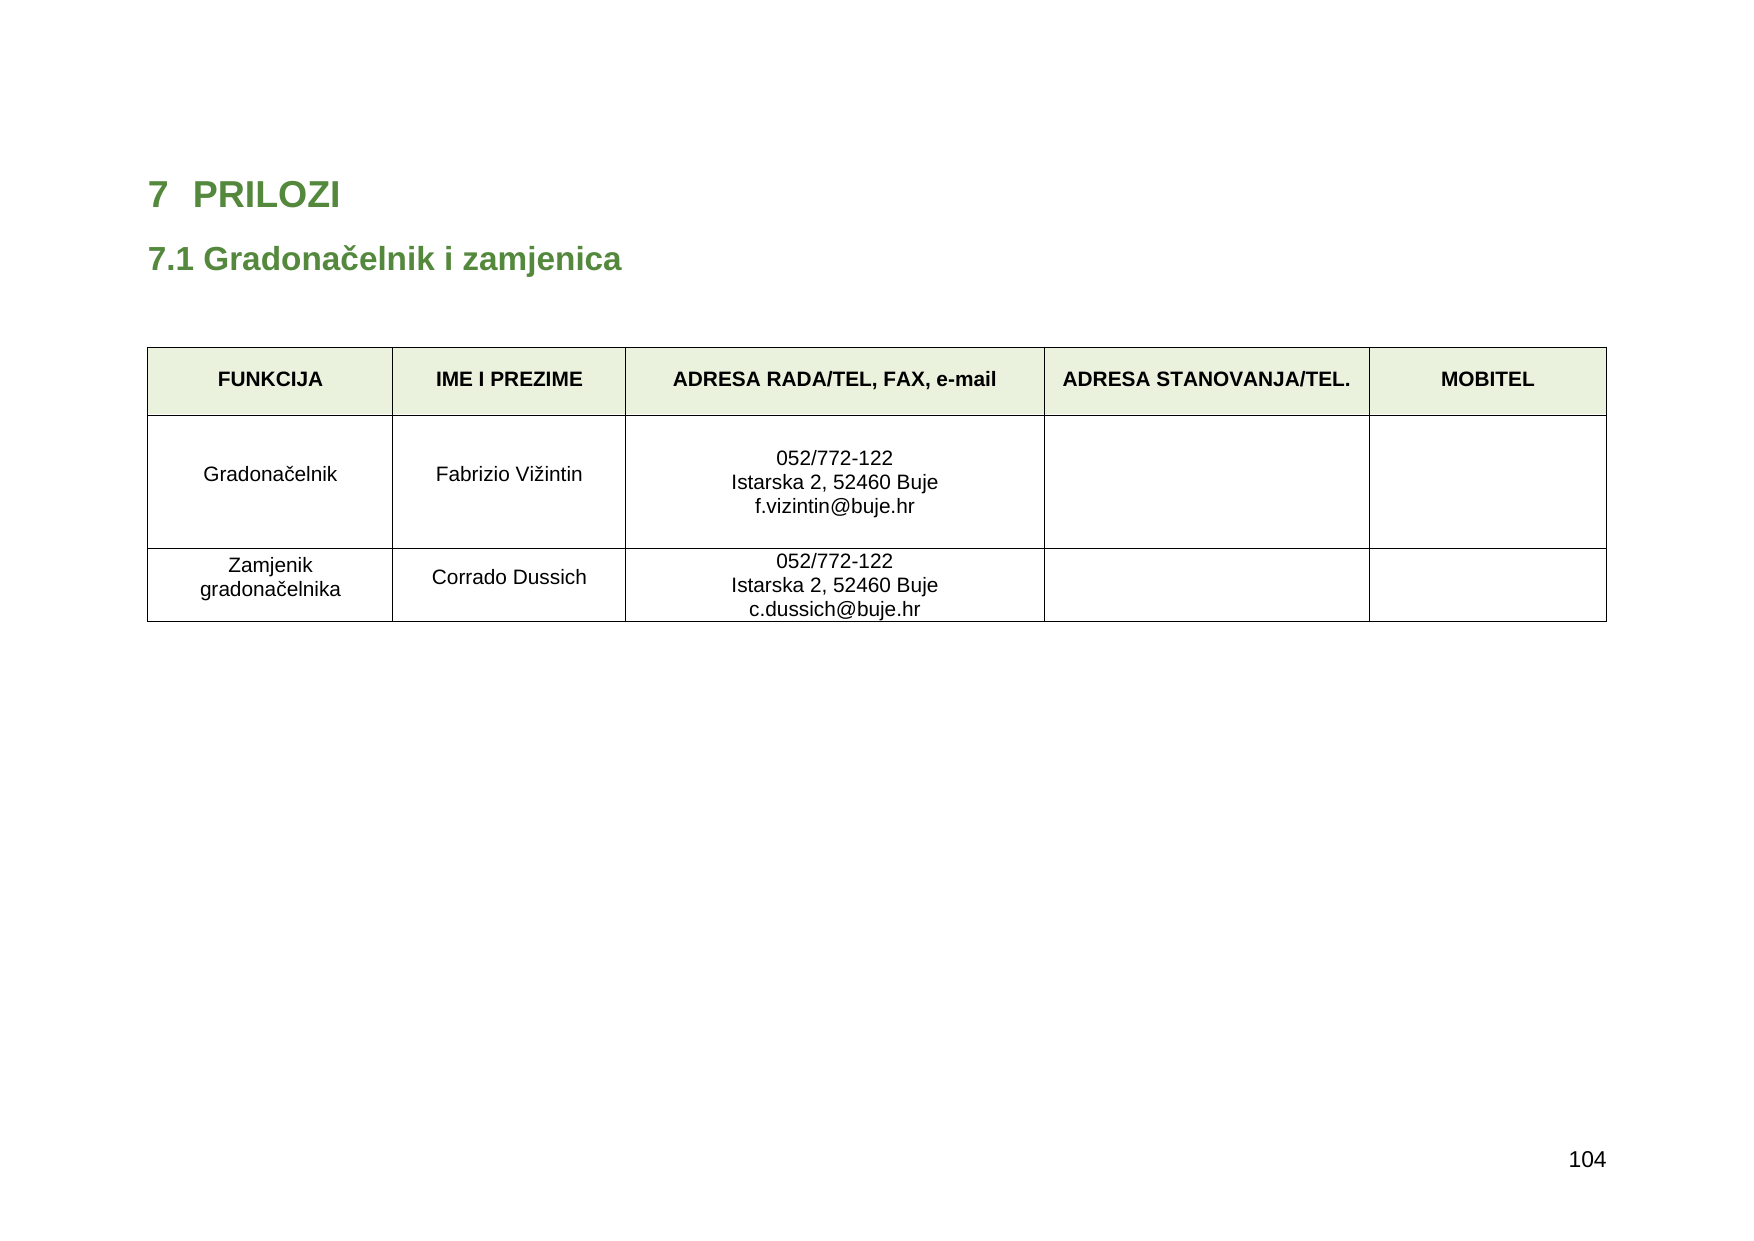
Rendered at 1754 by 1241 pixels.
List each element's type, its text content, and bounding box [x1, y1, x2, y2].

table_cell Gradonačelnik [148, 416, 392, 548]
table_header IME I PREZIME [393, 348, 625, 414]
table_cell 052/772-122 Istarska 2, 52460 Buje c.dussich@buje.hr [626, 549, 1044, 621]
table_header ADRESA STANOVANJA/TEL. [1045, 348, 1369, 414]
subtitle PRILOZI [148, 173, 1606, 216]
table_cell Fabrizio Vižintin [393, 416, 625, 548]
table_cell [1370, 416, 1606, 548]
table_header ADRESA RADA/TEL, FAX, e-mail [626, 348, 1044, 414]
table_cell [1370, 549, 1606, 621]
table_cell Corrado Dussich [393, 549, 625, 621]
table_cell Zamjenik gradonačelnika [148, 549, 392, 621]
subtitle 7.1 Gradonačelnik i zamjenica [148, 239, 1606, 277]
table_header FUNKCIJA [148, 348, 392, 414]
table_cell 052/772-122 Istarska 2, 52460 Buje f.vizintin@buje.hr [626, 416, 1044, 548]
table_header MOBITEL [1370, 348, 1606, 414]
table_cell [1045, 416, 1369, 548]
table_cell [1045, 549, 1369, 621]
